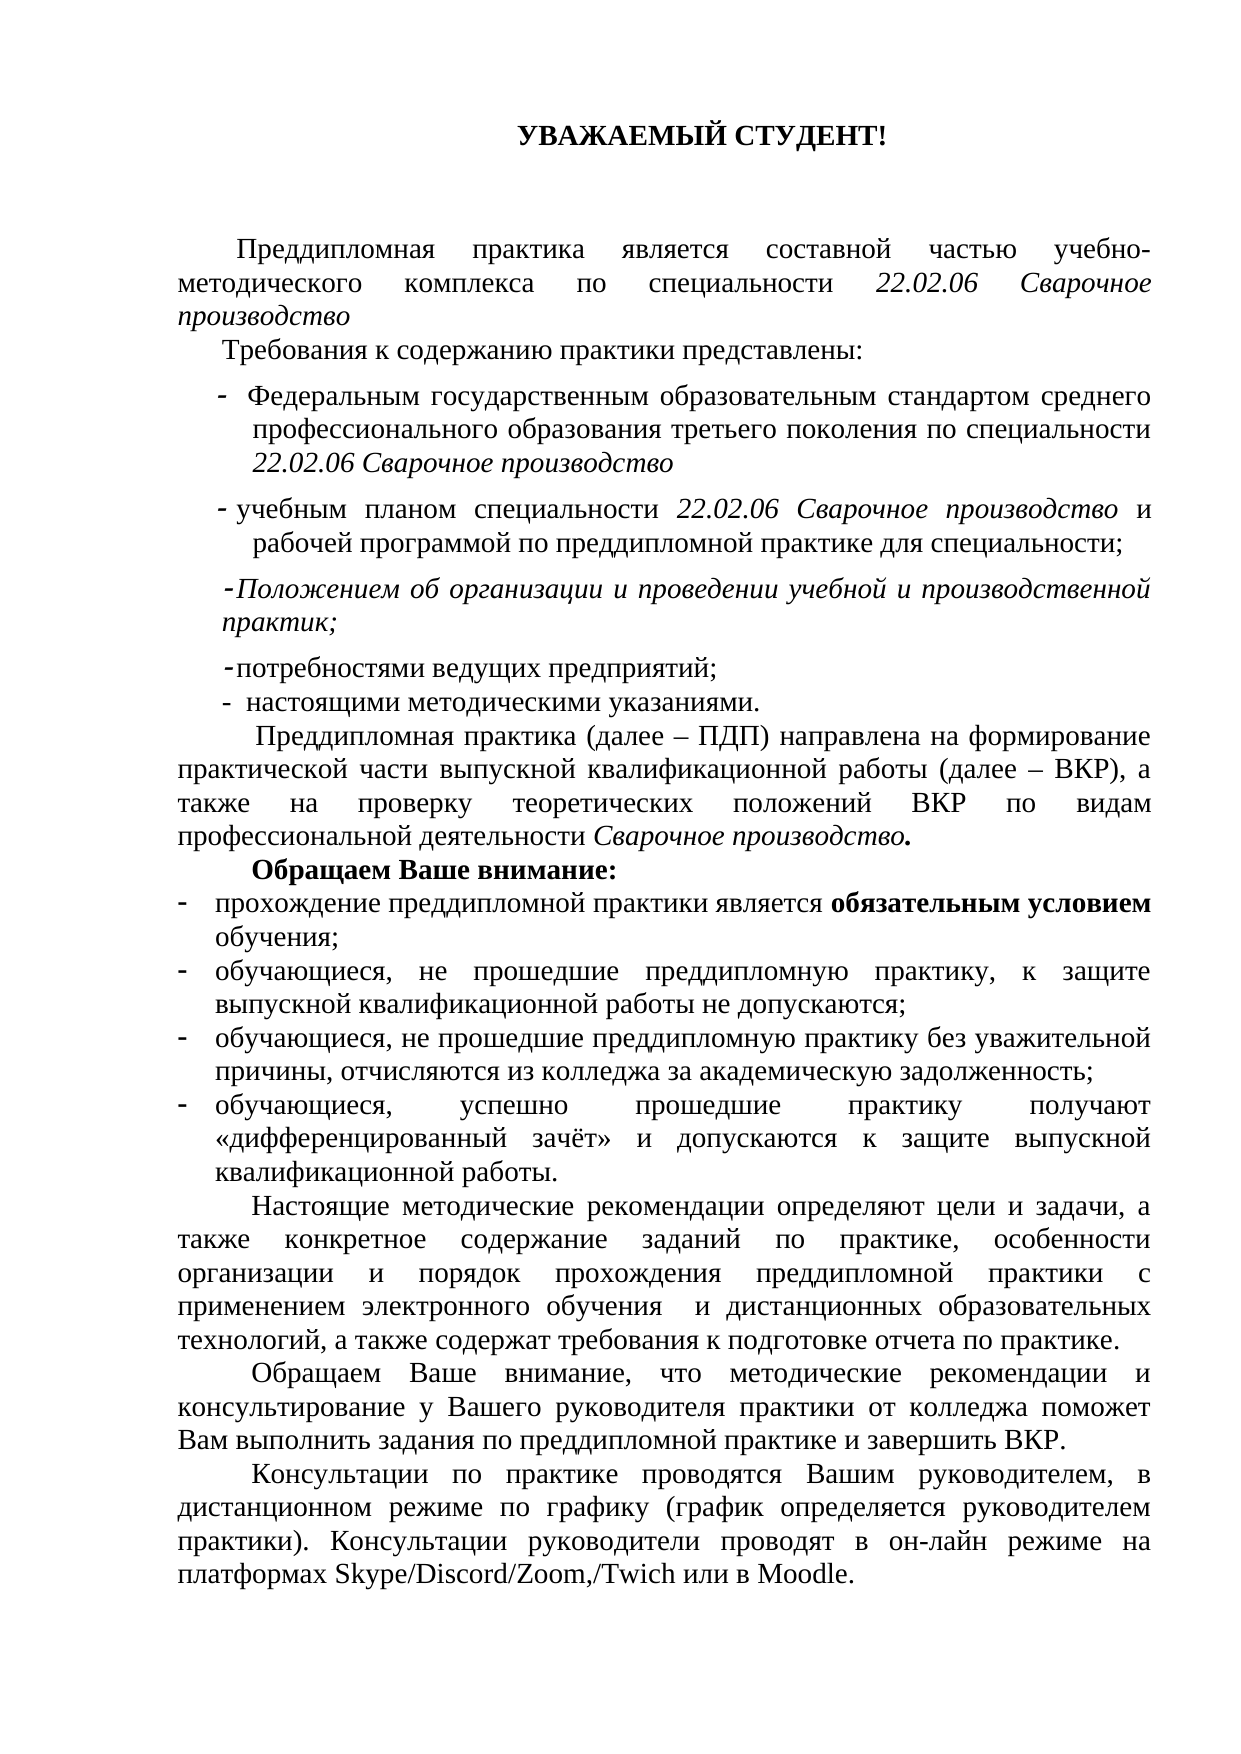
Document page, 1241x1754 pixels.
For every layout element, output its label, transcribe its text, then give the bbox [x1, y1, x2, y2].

text Требования к содержанию практики представлены: [177, 332, 1152, 365]
list потребностями ведущих предприятий; [222, 651, 1152, 684]
list Федеральным государственным образовательным стандартом среднего профессионального образования третьего поколения по специальности 22.02.06 Сварочное производство [215, 378, 1152, 479]
list обучающиеся, не прошедшие преддипломную практику, к защите выпускной квалификационной работы не допускаются; [177, 953, 1152, 1020]
text Преддипломная практика является составной частью учебно-методического комплекса по специальности 22.02.06 Сварочное производство [177, 231, 1152, 332]
text Настоящие методические рекомендации определяют цели и задачи, а также конкретное содержание заданий по практике, особенности организации и порядок прохождения преддипломной практики с применением электронного обучения и дистанционных образовательных технологий, а также содержат требования к подготовке отчета по практике. [177, 1188, 1152, 1355]
text Консультации по практике проводятся Вашим руководителем, в дистанционном режиме по графику (график определяется руководителем практики). Консультации руководители проводят в он-лайн режиме на платформах Skype/Discord/Zoom,/Twich или в Moodle. [177, 1456, 1152, 1590]
list учебным планом специальности 22.02.06 Сварочное производство и рабочей программой по преддипломной практике для специальности; [215, 491, 1152, 558]
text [177, 118, 1152, 152]
list прохождение преддипломной практики является обязательным условием обучения; [177, 885, 1152, 953]
list обучающиеся, успешно прошедшие практику получают «дифференцированный зачёт» и допускаются к защите выпускной квалификационной работы. [177, 1087, 1152, 1188]
text Обращаем Ваше внимание: [177, 852, 1152, 885]
list Положением об организации и проведении учебной и производственной практик; [222, 571, 1152, 638]
list обучающиеся, не прошедшие преддипломную практику без уважительной причины, отчисляются из колледжа за академическую задолженность; [177, 1020, 1152, 1087]
text - настоящими методическими указаниями. [222, 684, 1152, 718]
text Обращаем Ваше внимание, что методические рекомендации и консультирование у Вашего руководителя практики от колледжа поможет Вам выполнить задания по преддипломной практике и завершить ВКР. [177, 1355, 1152, 1456]
text Преддипломная практика (далее – ПДП) направлена на формирование практической части выпускной квалификационной работы (далее – ВКР), а также на проверку теоретических положений ВКР по видам профессиональной деятельности Сварочное производство. [177, 718, 1152, 852]
